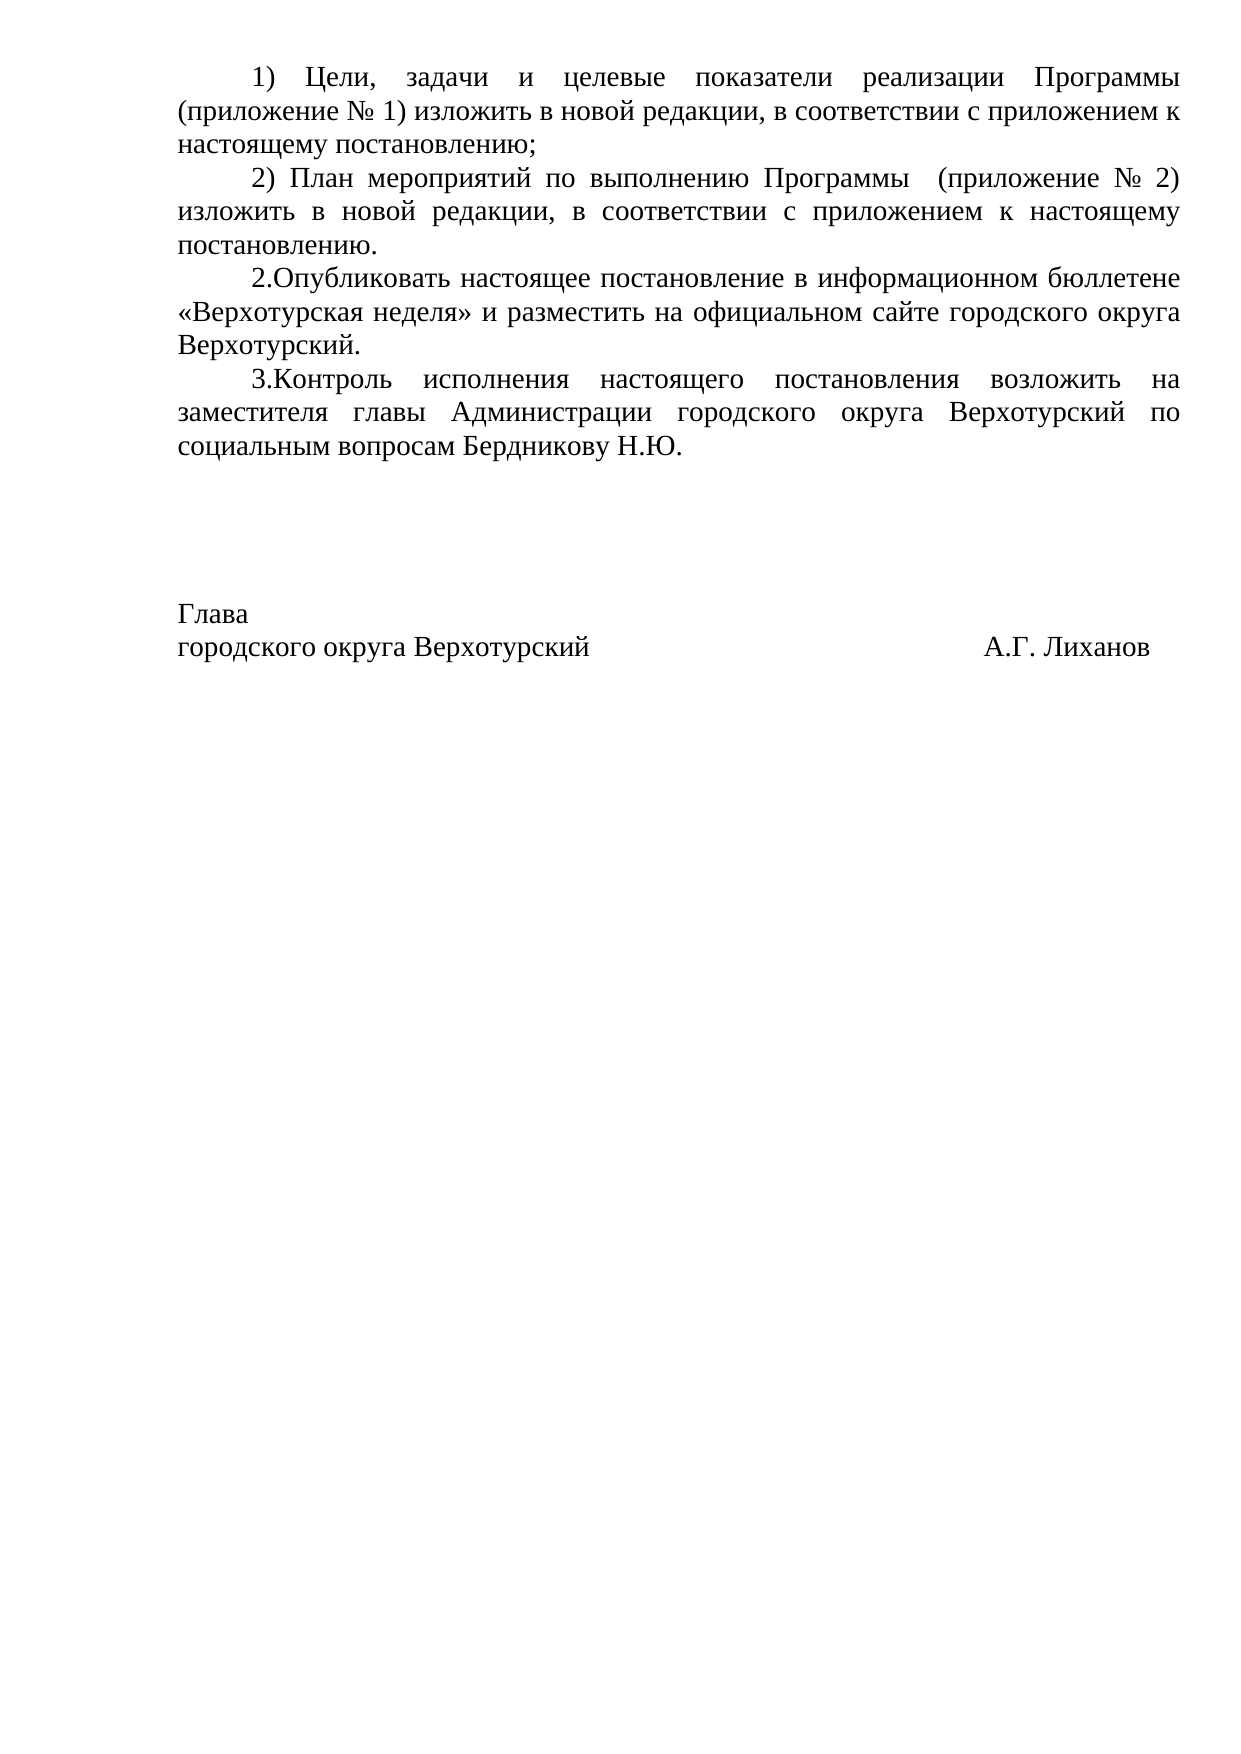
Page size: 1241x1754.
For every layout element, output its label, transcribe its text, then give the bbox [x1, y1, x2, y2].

text 2.Опубликовать настоящее постановление в информационном бюллетене «Верхотурская неделя» и разместить на официальном сайте городского округа Верхотурский. [177, 260, 1181, 361]
text Глава [177, 596, 1181, 629]
text 1) Цели, задачи и целевые показатели реализации Программы (приложение № 1) изложить в новой редакции, в соответствии с приложением к настоящему постановлению; [177, 59, 1181, 160]
text 2) План мероприятий по выполнению Программы (приложение № 2) изложить в новой редакции, в соответствии с приложением к настоящему постановлению. [177, 160, 1181, 260]
text 3.Контроль исполнения настоящего постановления возложить на заместителя главы Администрации городского округа Верхотурский по социальным вопросам Бердникову Н.Ю. [177, 361, 1181, 462]
text городского округа Верхотурский А.Г. Лиханов [177, 629, 1181, 663]
